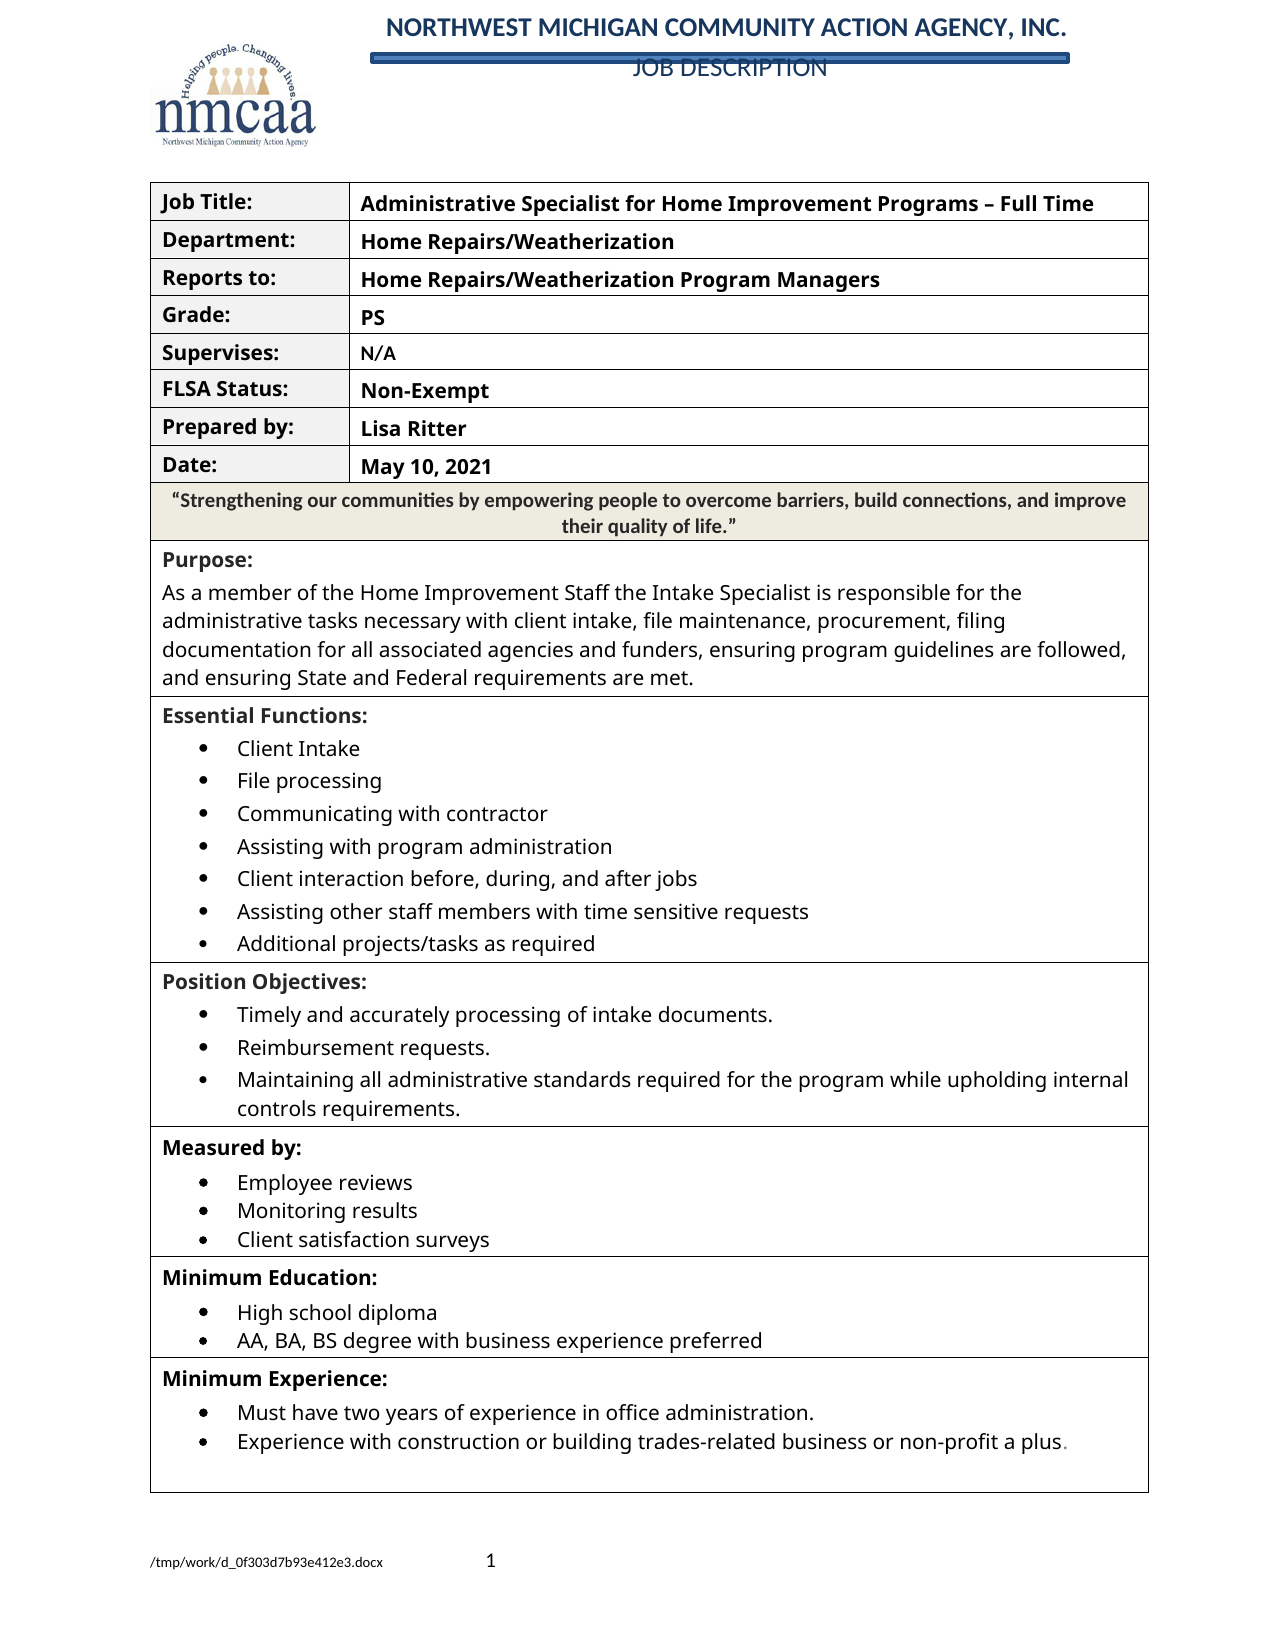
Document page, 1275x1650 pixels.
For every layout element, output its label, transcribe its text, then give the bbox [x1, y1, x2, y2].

table_cell February 24, 2021 [350, 446, 1148, 482]
table_cell Non-Exempt [350, 370, 1148, 407]
table_cell Essential Functions: Client Intake File processing Communicating with contractor Assisting with program administration Client interaction before, during, and after jobs Assisting other staff members with time sensitive requests Additional projects/tasks as required [151, 697, 1148, 962]
table_cell Date: [151, 446, 349, 482]
table_cell Department: [151, 221, 349, 257]
table_header Job Title: [151, 183, 349, 220]
table_cell Home Repairs/Weatherization Program Managers [350, 259, 1148, 295]
table_cell Measured by: Employee reviews Monitoring results Client satisfaction surveys [151, 1127, 1148, 1256]
table_cell Home Repairs/Weatherization [350, 221, 1148, 257]
table_cell Reports to: [151, 259, 349, 295]
table_header Administrative Specialist for Home Improvement Programs – Full Time [350, 183, 1148, 220]
picture [150, 34, 319, 151]
table_cell PS [350, 296, 1148, 333]
table_cell “Strengthening our communities by empowering people to overcome barriers, build connections, and improve their quality of life.” [151, 483, 1148, 540]
table_cell Minimum Education: High school diploma AA, BA, BS degree with business experience preferred [151, 1257, 1148, 1357]
table_cell Prepared by: [151, 408, 349, 444]
table_cell FLSA Status: [151, 370, 349, 407]
table_cell Purpose: As a member of the Home Improvement Staff the Intake Specialist is responsible for the administrative tasks necessary with client intake, file maintenance, procurement, filing documentation for all associated agencies and funders, ensuring program guidelines are followed, and ensuring State and Federal requirements are met. [151, 541, 1148, 696]
table_cell Position Objectives: Timely and accurately processing of intake documents. Reimbursement requests. Maintaining all administrative standards required for the program while upholding internal controls requirements. [151, 963, 1148, 1126]
table_cell Supervises: [151, 334, 349, 369]
table_cell Minimum Experience: Must have two years of experience in office administration. Experience with construction or building trades-related business or non-profit a plus. [151, 1358, 1148, 1492]
table_cell N/A [350, 334, 1148, 369]
table_cell Lisa Ritter [350, 408, 1148, 444]
table_cell Grade: [151, 296, 349, 333]
